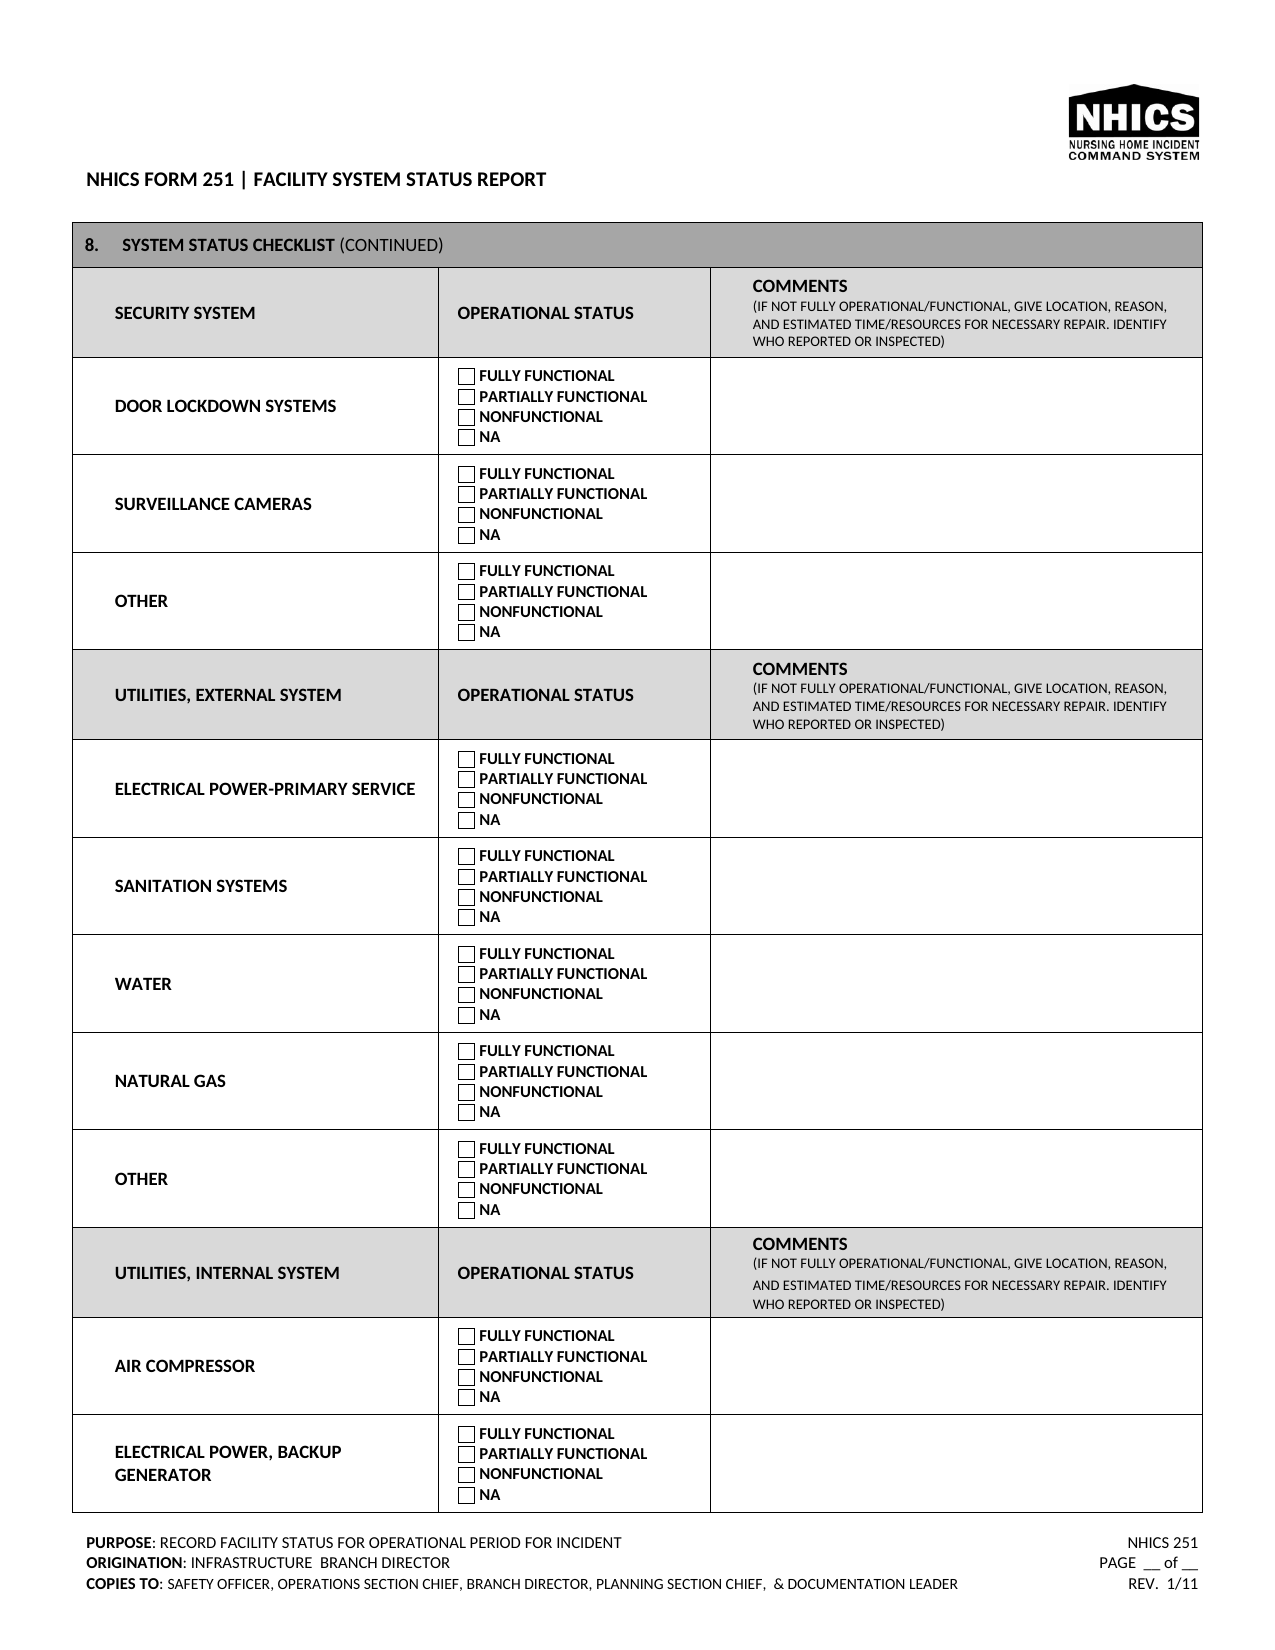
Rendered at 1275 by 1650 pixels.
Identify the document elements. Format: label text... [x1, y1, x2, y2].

table_cell FULLY FUNCTIONAL PARTIALLY FUNCTIONAL NONFUNCTIONAL NA [439, 455, 710, 552]
table_cell FULLY FUNCTIONAL PARTIALLY FUNCTIONAL NONFUNCTIONAL NA [439, 553, 710, 649]
table_cell FULLY FUNCTIONAL PARTIALLY FUNCTIONAL NONFUNCTIONAL NA [439, 358, 710, 454]
picture [1068, 84, 1200, 160]
table_cell FULLY FUNCTIONAL PARTIALLY FUNCTIONAL NONFUNCTIONAL NA [439, 1033, 710, 1129]
table_cell OPERATIONAL STATUS [439, 650, 710, 739]
table_cell [711, 358, 1202, 454]
table_cell WATER [73, 935, 438, 1032]
table_cell ELECTRICAL POWER, BACKUP GENERATOR [73, 1415, 438, 1512]
table_cell [711, 455, 1202, 552]
table_cell OTHER [73, 1130, 438, 1227]
table_cell SURVEILLANCE CAMERAS [73, 455, 438, 552]
table_cell [711, 1033, 1202, 1129]
table_cell ELECTRICAL POWER-PRIMARY SERVICE [73, 740, 438, 837]
table_cell NATURAL GAS [73, 1033, 438, 1129]
table_cell FULLY FUNCTIONAL PARTIALLY FUNCTIONAL NONFUNCTIONAL NA [439, 1415, 710, 1512]
table_cell UTILITIES, EXTERNAL SYSTEM [73, 650, 438, 739]
table_cell FULLY FUNCTIONAL PARTIALLY FUNCTIONAL NONFUNCTIONAL NA [439, 935, 710, 1032]
table_cell [711, 1318, 1202, 1414]
table_cell OPERATIONAL STATUS [439, 1228, 710, 1317]
table_cell SANITATION SYSTEMS [73, 838, 438, 934]
table_cell FULLY FUNCTIONAL PARTIALLY FUNCTIONAL NONFUNCTIONAL NA [439, 1130, 710, 1227]
table_cell [711, 1415, 1202, 1512]
table_cell OPERATIONAL STATUS [439, 268, 710, 357]
table_cell FULLY FUNCTIONAL PARTIALLY FUNCTIONAL NONFUNCTIONAL NA [439, 838, 710, 934]
table_cell [711, 553, 1202, 649]
table_cell [711, 740, 1202, 837]
table_cell FULLY FUNCTIONAL PARTIALLY FUNCTIONAL NONFUNCTIONAL NA [439, 1318, 710, 1414]
table_cell DOOR LOCKDOWN SYSTEMS [73, 358, 438, 454]
table_cell OTHER [73, 553, 438, 649]
table_cell [711, 1130, 1202, 1227]
table_cell SECURITY SYSTEM [73, 268, 438, 357]
table_cell AIR COMPRESSOR [73, 1318, 438, 1414]
table_cell FULLY FUNCTIONAL PARTIALLY FUNCTIONAL NONFUNCTIONAL NA [439, 740, 710, 837]
table_cell [711, 935, 1202, 1032]
table_cell [711, 838, 1202, 934]
table_cell UTILITIES, INTERNAL SYSTEM [73, 1228, 438, 1317]
table_cell SYSTEM STATUS CHECKLIST (CONTINUED) [73, 223, 1202, 267]
